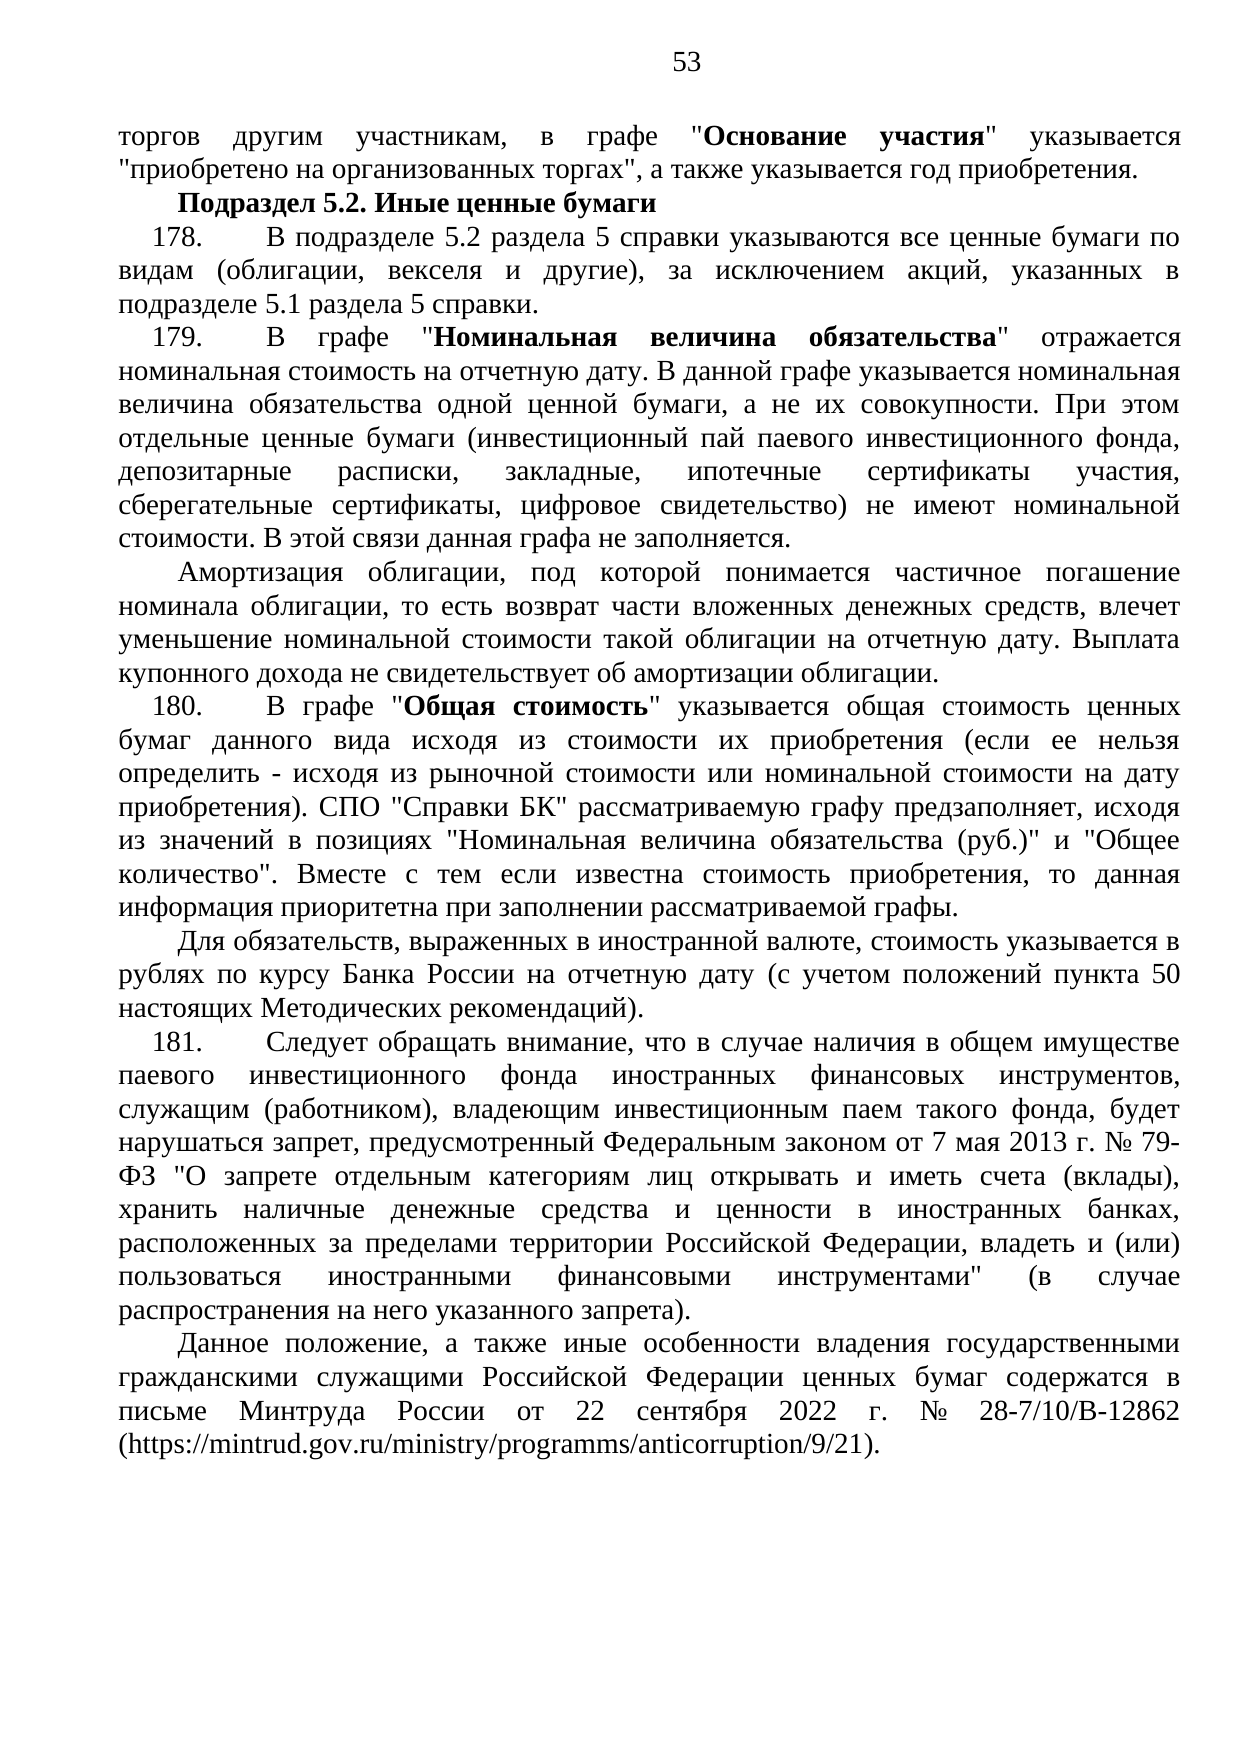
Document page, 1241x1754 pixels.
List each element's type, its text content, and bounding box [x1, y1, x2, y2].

list Для обязательств, выраженных в иностранной валюте, стоимость указывается в рублях по курсу Банка России на отчетную дату (с учетом положений пункта 50 настоящих Методических рекомендаций). [118, 923, 1181, 1024]
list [118, 118, 1181, 185]
list Подраздел 5.2. Иные ценные бумаги [177, 185, 1181, 219]
list В графе "Общая стоимость" указывается общая стоимость ценных бумаг данного вида исходя из стоимости их приобретения (если ее нельзя определить - исходя из рыночной стоимости или номинальной стоимости на дату приобретения). СПО "Справки БК" рассматриваемую графу предзаполняет, исходя из значений в позициях "Номинальная величина обязательства (руб.)" и "Общее количество". Вместе с тем если известна стоимость приобретения, то данная информация приоритетна при заполнении рассматриваемой графы. [118, 688, 1181, 923]
list Амортизация облигации, под которой понимается частичное погашение номинала облигации, то есть возврат части вложенных денежных средств, влечет уменьшение номинальной стоимости такой облигации на отчетную дату. Выплата купонного дохода не свидетельствует об амортизации облигации. [118, 554, 1181, 688]
list Данное положение, а также иные особенности владения государственными гражданскими служащими Российской Федерации ценных бумаг содержатся в письме Минтруда России от 22 сентября 2022 г. № 28-7/10/В-12862 (https://mintrud.gov.ru/ministry/programms/anticorruption/9/21). [118, 1326, 1181, 1460]
list В подразделе 5.2 раздела 5 справки указываются все ценные бумаги по видам (облигации, векселя и другие), за исключением акций, указанных в подразделе 5.1 раздела 5 справки. [118, 219, 1181, 319]
list В графе "Номинальная величина обязательства" отражается номинальная стоимость на отчетную дату. В данной графе указывается номинальная величина обязательства одной ценной бумаги, а не их совокупности. При этом отдельные ценные бумаги (инвестиционный пай паевого инвестиционного фонда, депозитарные расписки, закладные, ипотечные сертификаты участия, сберегательные сертификаты, цифровое свидетельство) не имеют номинальной стоимости. В этой связи данная графа не заполняется. [118, 319, 1181, 554]
list Следует обращать внимание, что в случае наличия в общем имуществе паевого инвестиционного фонда иностранных финансовых инструментов, служащим (работником), владеющим инвестиционным паем такого фонда, будет нарушаться запрет, предусмотренный Федеральным законом от 7 мая 2013 г. № 79-ФЗ "О запрете отдельным категориям лиц открывать и иметь счета (вклады), хранить наличные денежные средства и ценности в иностранных банках, расположенных за пределами территории Российской Федерации, владеть и (или) пользоваться иностранными финансовыми инструментами" (в случае распространения на него указанного запрета). [118, 1024, 1181, 1326]
